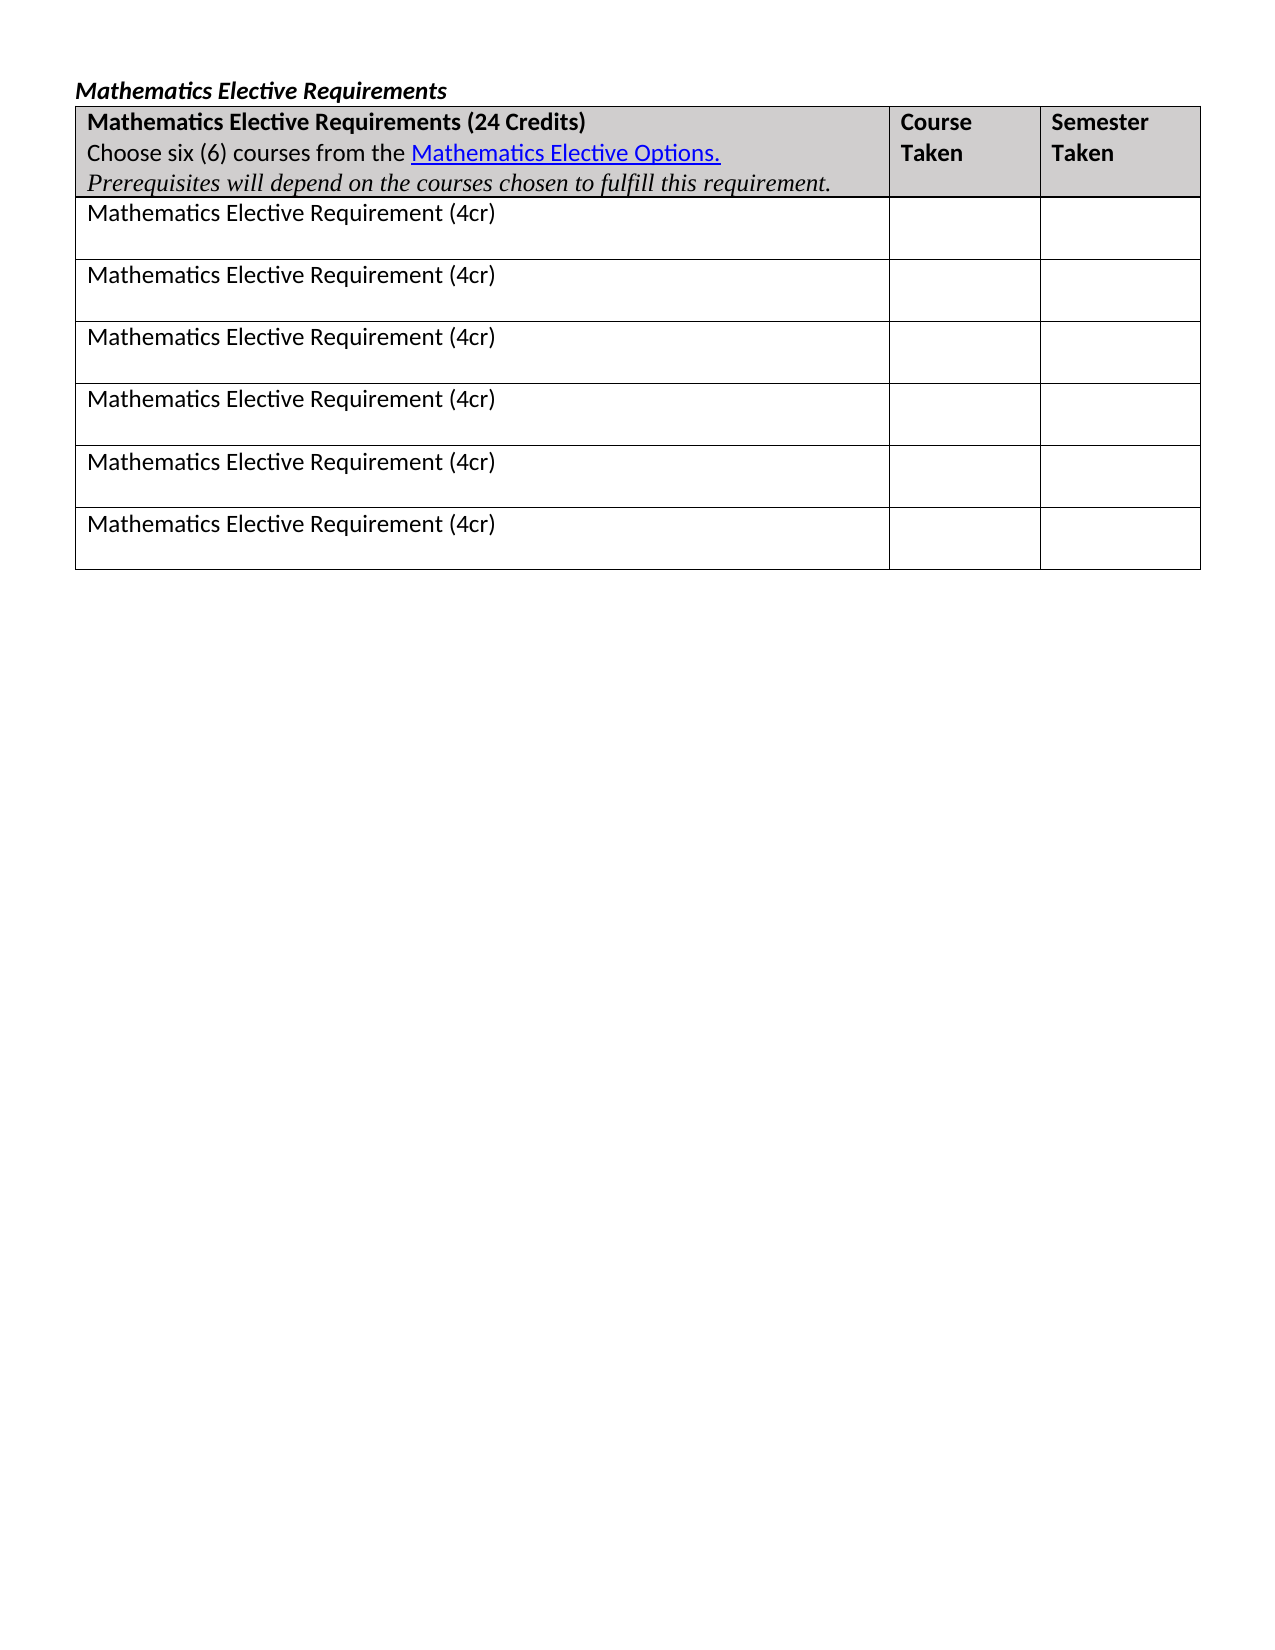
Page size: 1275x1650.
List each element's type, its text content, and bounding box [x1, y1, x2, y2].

table_cell Mathematics Elective Requirement (4cr) [76, 198, 889, 258]
table_cell [890, 384, 1040, 445]
table_cell [1041, 198, 1200, 258]
table_cell [1041, 508, 1200, 569]
table_cell [1041, 384, 1200, 445]
table_header Mathematics Elective Requirements (24 Credits) Choose six (6) courses from the Mathematics Elective Options. Prerequisites will depend on the courses chosen to fulfill this requirement. [76, 107, 889, 196]
table_cell [1041, 446, 1200, 507]
table_cell [890, 322, 1040, 383]
table_cell Mathematics Elective Requirement (4cr) [76, 322, 889, 383]
table_cell Mathematics Elective Requirement (4cr) [76, 446, 889, 507]
table_cell [1041, 260, 1200, 321]
table_cell Mathematics Elective Requirement (4cr) [76, 384, 889, 445]
subtitle Mathematics Elective Requirements [75, 75, 1200, 106]
table_header Semester Taken [1041, 107, 1200, 196]
table_cell Mathematics Elective Requirement (4cr) [76, 508, 889, 569]
table_cell Mathematics Elective Requirement (4cr) [76, 260, 889, 321]
table_cell [890, 446, 1040, 507]
table_cell [1041, 322, 1200, 383]
table_cell [890, 508, 1040, 569]
table_header Course Taken [890, 107, 1040, 196]
table_cell [890, 198, 1040, 258]
table_cell [890, 260, 1040, 321]
